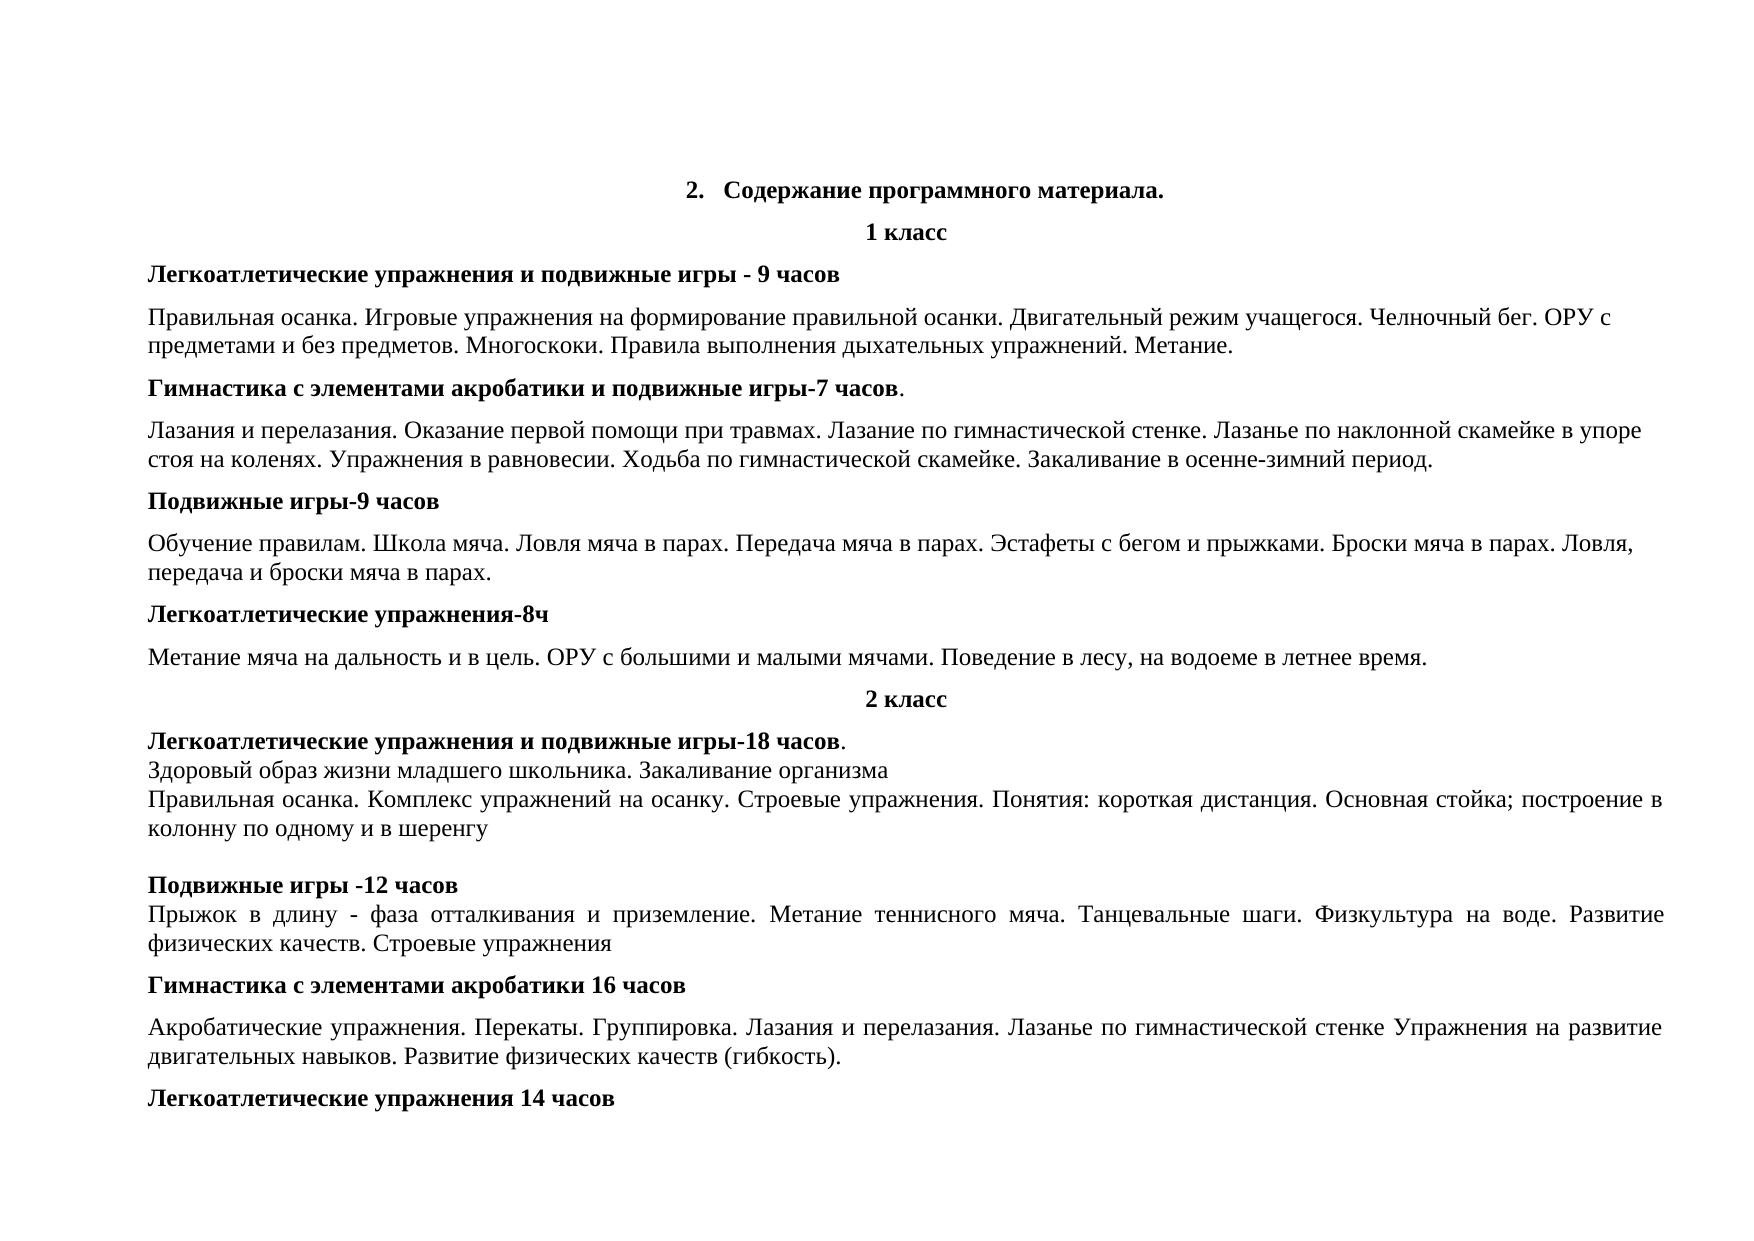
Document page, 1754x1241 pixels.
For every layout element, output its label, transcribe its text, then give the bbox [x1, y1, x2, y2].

text Акробатические упражнения. Перекаты. Группировка. Лазания и перелазания. Лазанье по гимнастической стенке Упражнения на развитие двигательных навыков. Развитие физических качеств (гибкость). [148, 1012, 1664, 1070]
text Обучение правилам. Школа мяча. Ловля мяча в парах. Передача мяча в парах. Эстафеты с бегом и прыжками. Броски мяча в парах. Ловля, передача и броски мяча в парах. [148, 528, 1664, 586]
text Метание мяча на дальность и в цель. ОРУ с большими и малыми мячами. Поведение в лесу, на водоеме в летнее время. [148, 642, 1664, 671]
text Здоровый образ жизни младшего школьника. Закаливание организма [148, 755, 1664, 784]
text Легкоатлетические упражнения и подвижные игры - 9 часов [148, 259, 1664, 288]
text 1 класс [148, 217, 1664, 246]
text Гимнастика с элементами акробатики 16 часов [148, 970, 1664, 999]
list Содержание программного материала. [185, 175, 1664, 204]
text Легкоатлетические упражнения и подвижные игры-18 часов. [148, 726, 1664, 755]
text Гимнастика с элементами акробатики и подвижные игры-7 часов. [148, 373, 1664, 402]
text Легкоатлетические упражнения-8ч [148, 599, 1664, 628]
text Подвижные игры-9 часов [148, 486, 1664, 515]
text Правильная осанка. Комплекс упражнений на осанку. Строевые упражнения. Понятия: короткая дистанция. Основная стойка; построение в колонну по одному и в шеренгу [148, 784, 1664, 841]
text Легкоатлетические упражнения 14 часов [148, 1083, 1664, 1112]
text Подвижные игры -12 часов [148, 870, 1664, 899]
text 2 класс [148, 684, 1664, 713]
text Прыжок в длину - фаза отталкивания и приземление. Метание теннисного мяча. Танцевальные шаги. Физкультура на воде. Развитие физических качеств. Строевые упражнения [148, 899, 1664, 956]
text Правильная осанка. Игровые упражнения на формирование правильной осанки. Двигательный режим учащегося. Челночный бег. ОРУ с предметами и без предметов. Многоскоки. Правила выполнения дыхательных упражнений. Метание. [148, 302, 1664, 359]
text Лазания и перелазания. Оказание первой помощи при травмах. Лазание по гимнастической стенке. Лазанье по наклонной скамейке в упоре стоя на коленях. Упражнения в равновесии. Ходьба по гимнастической скамейке. Закаливание в осенне-зимний период. [148, 415, 1664, 473]
